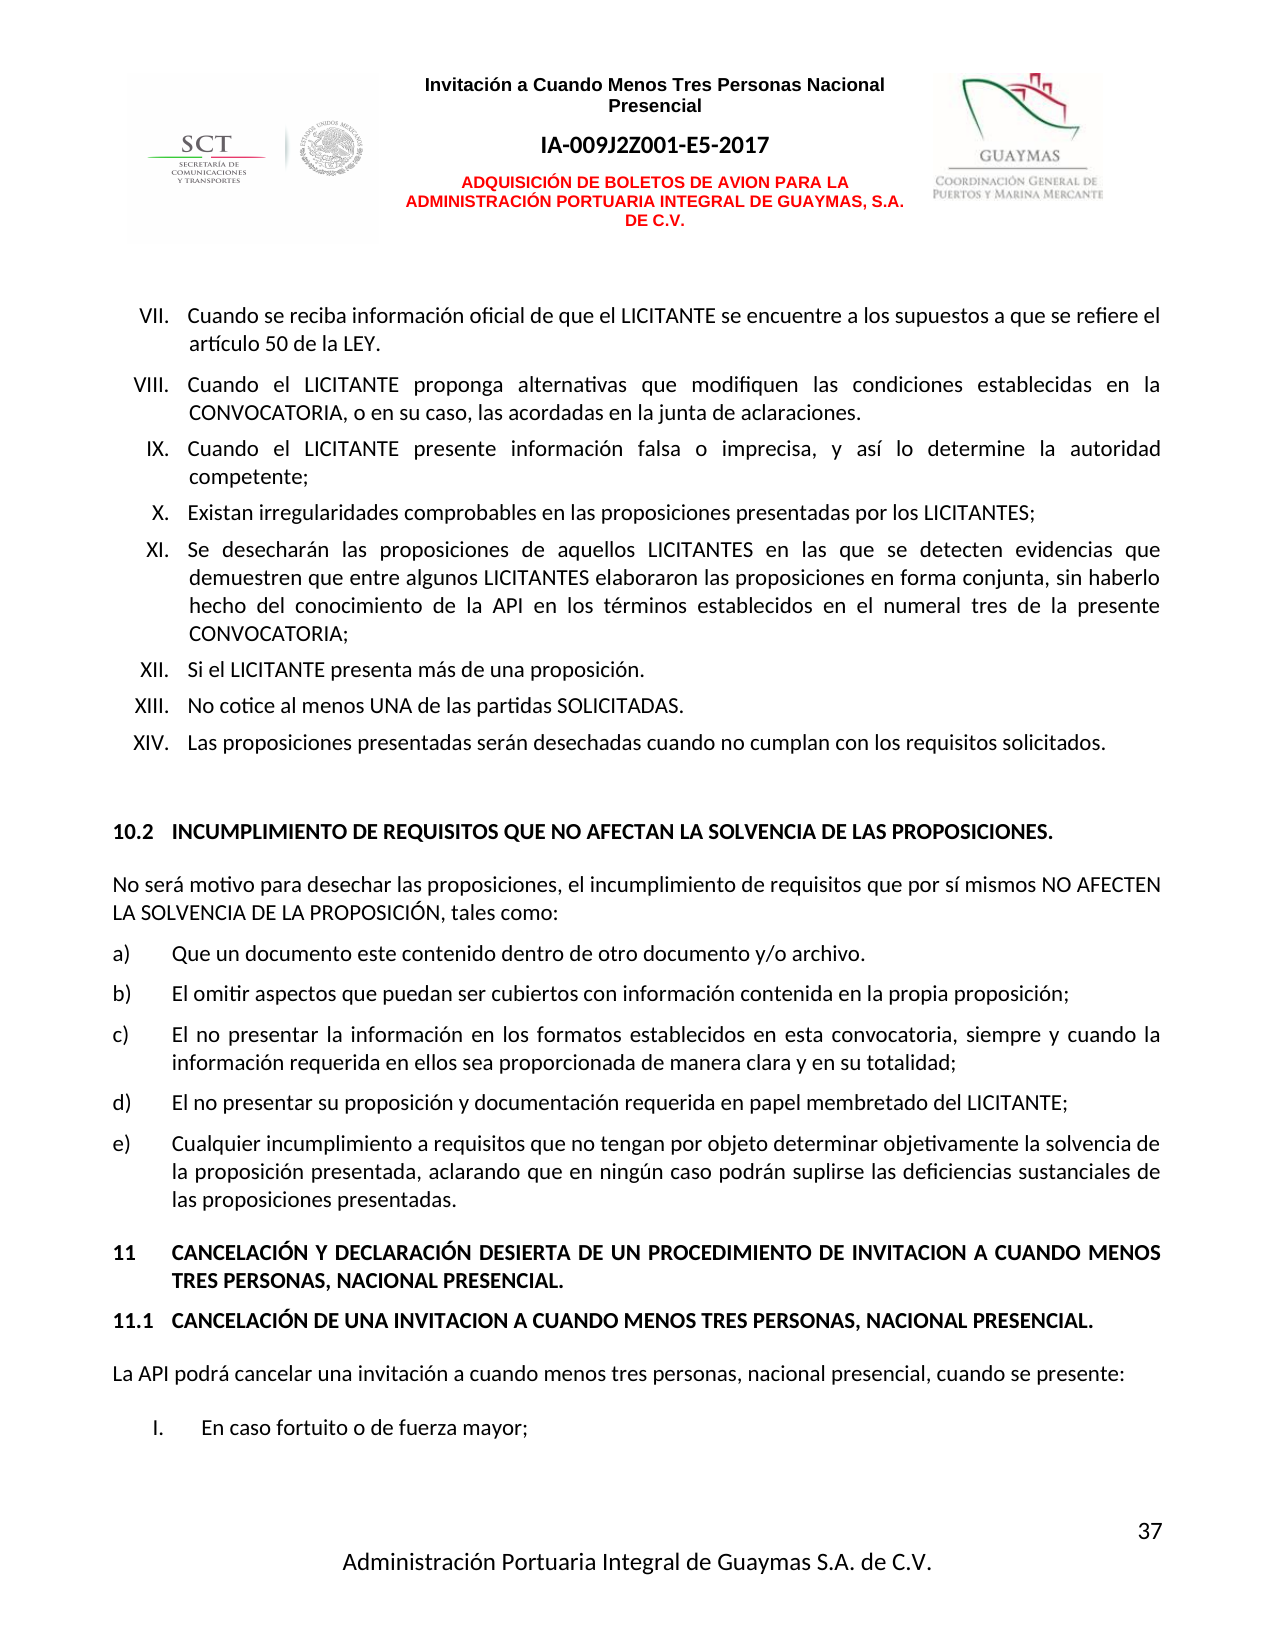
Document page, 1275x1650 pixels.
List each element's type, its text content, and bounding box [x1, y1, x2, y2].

list Cuando el LICITANTE presente información falsa o imprecisa, y así lo determine la autoridad competente; [169, 434, 1162, 490]
list No cotice al menos UNA de las partidas SOLICITADAS. [169, 692, 1162, 719]
list INCUMPLIMIENTO DE REQUISITOS QUE NO AFECTAN LA SOLVENCIA DE LAS PROPOSICIONES. [112, 817, 1162, 845]
list CANCELACIÓN Y DECLARACIÓN DESIERTA DE UN PROCEDIMIENTO DE INVITACION A CUANDO MENOS TRES PERSONAS, NACIONAL PRESENCIAL. [112, 1238, 1162, 1294]
list Que un documento este contenido dentro de otro documento y/o archivo. [112, 939, 1162, 967]
list Cuando el LICITANTE proponga alternativas que modifiquen las condiciones establecidas en la CONVOCATORIA, o en su caso, las acordadas en la junta de aclaraciones. [169, 370, 1162, 426]
list En caso fortuito o de fuerza mayor; [164, 1413, 1162, 1441]
list El omitir aspectos que puedan ser cubiertos con información contenida en la propia proposición; [112, 979, 1162, 1007]
list El no presentar su proposición y documentación requerida en papel membretado del LICITANTE; [112, 1088, 1162, 1116]
list Las proposiciones presentadas serán desechadas cuando no cumplan con los requisitos solicitados. [169, 728, 1162, 756]
list El no presentar la información en los formatos establecidos en esta convocatoria, siempre y cuando la información requerida en ellos sea proporcionada de manera clara y en su totalidad; [112, 1020, 1162, 1076]
text No será motivo para desechar las proposiciones, el incumplimiento de requisitos que por sí mismos NO AFECTEN LA SOLVENCIA DE LA PROPOSICIÓN, tales como: [112, 870, 1162, 926]
list Si el LICITANTE presenta más de una proposición. [169, 655, 1162, 683]
list Existan irregularidades comprobables en las proposiciones presentadas por los LICITANTES; [169, 498, 1162, 526]
picture [932, 73, 1104, 201]
list Cualquier incumplimiento a requisitos que no tengan por objeto determinar objetivamente la solvencia de la proposición presentada, aclarando que en ningún caso podrán suplirse las deficiencias sustanciales de las proposiciones presentadas. [112, 1129, 1162, 1213]
list CANCELACIÓN DE UNA INVITACION A CUANDO MENOS TRES PERSONAS, NACIONAL PRESENCIAL. [112, 1307, 1162, 1334]
list Se desecharán las proposiciones de aquellos LICITANTES en las que se detecten evidencias que demuestren que entre algunos LICITANTES elaboraron las proposiciones en forma conjunta, sin haberlo hecho del conocimiento de la API en los términos establecidos en el numeral tres de la presente CONVOCATORIA; [169, 535, 1162, 647]
text La API podrá cancelar una invitación a cuando menos tres personas, nacional presencial, cuando se presente: [112, 1359, 1162, 1388]
list Cuando se reciba información oficial de que el LICITANTE se encuentre a los supuestos a que se refiere el artículo 50 de la LEY. [169, 301, 1162, 357]
picture [126, 73, 379, 244]
